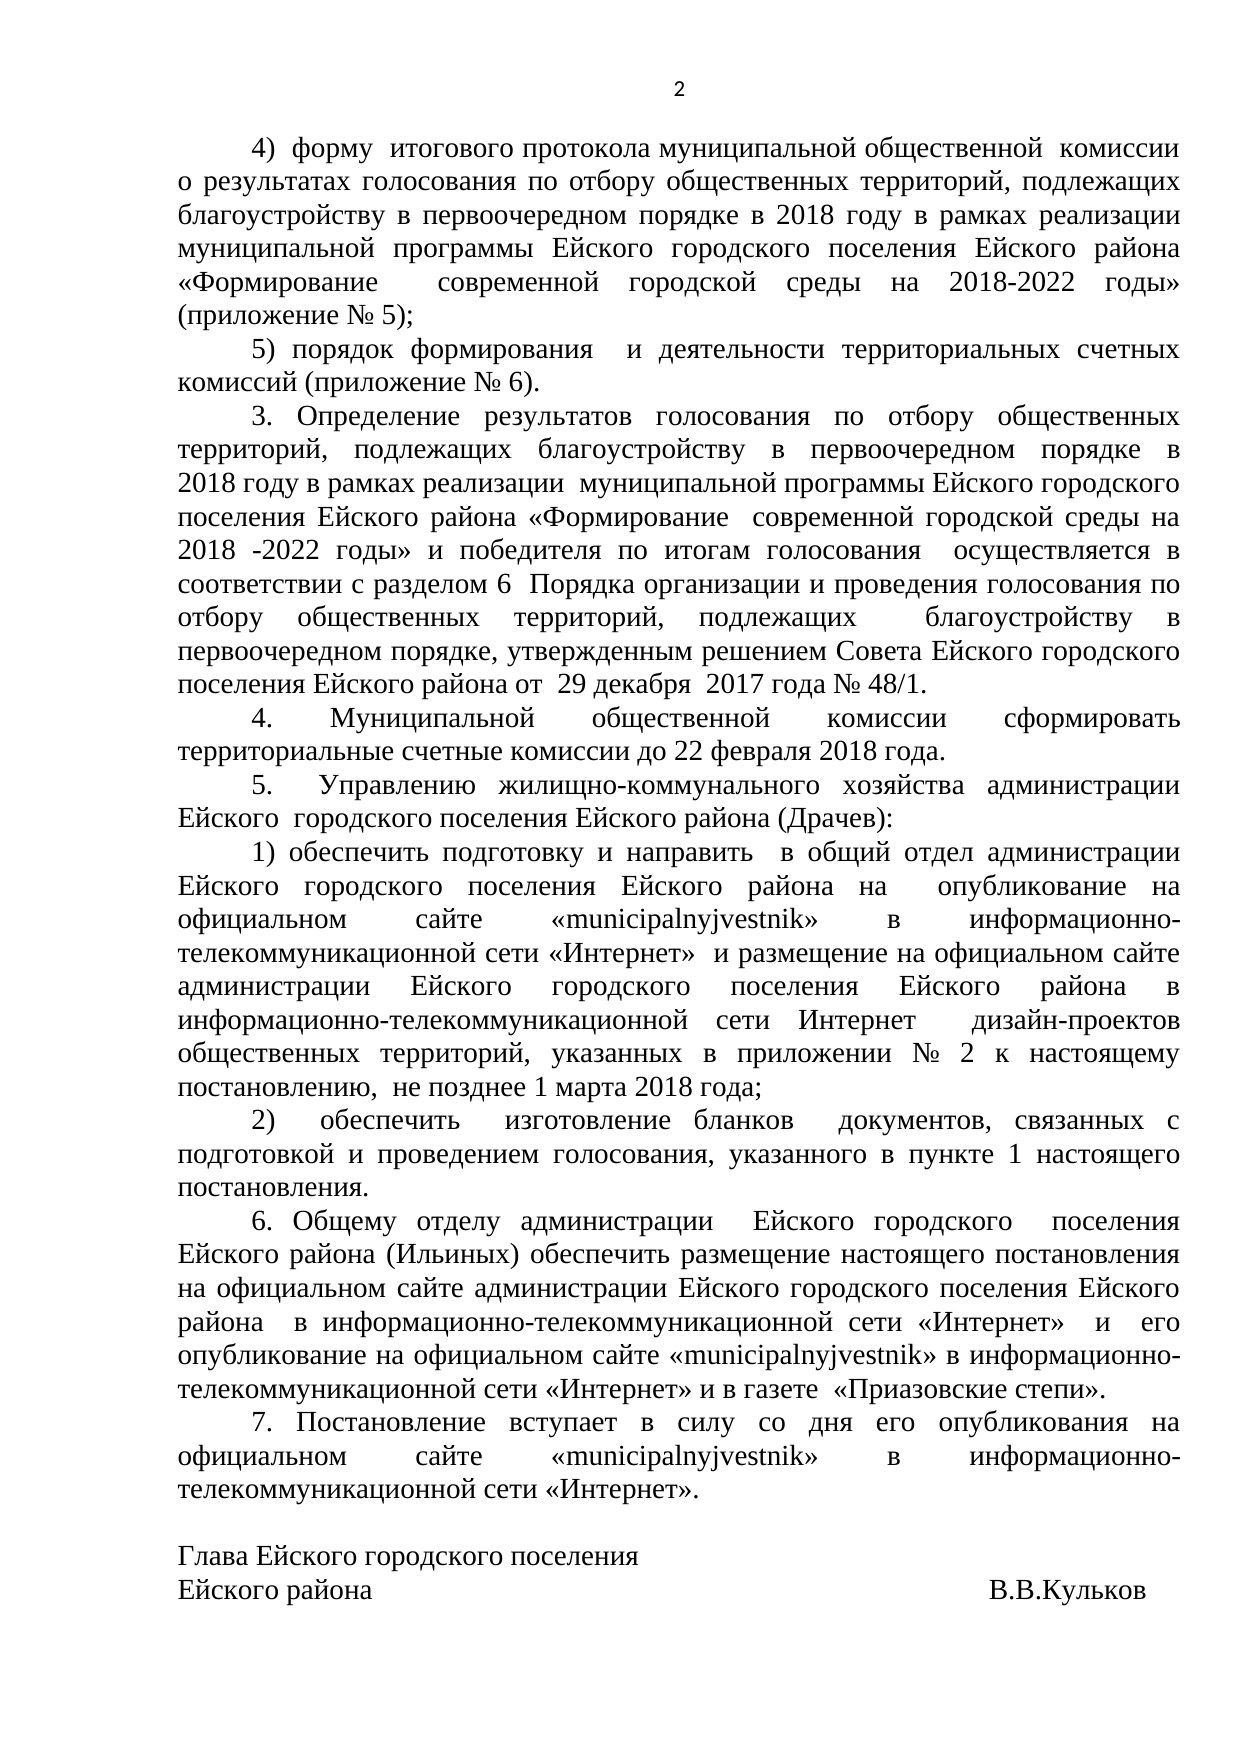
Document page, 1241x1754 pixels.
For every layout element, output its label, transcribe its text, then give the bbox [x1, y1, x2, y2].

text 5. Управлению жилищно-коммунального хозяйства администрации Ейского городского поселения Ейского района (Драчев): [177, 767, 1181, 834]
text Глава Ейского городского поселения [177, 1538, 1181, 1572]
text 1) обеспечить подготовку и направить в общий отдел администрации Ейского городского поселения Ейского района на опубликование на официальном сайте «municipalnyjvestnik» в информационно-телекоммуникационной сети «Интернет» и размещение на официальном сайте администрации Ейского городского поселения Ейского района в информационно-телекоммуникационной сети Интернет дизайн-проектов общественных территорий, указанных в приложении № 2 к настоящему постановлению, не позднее 1 марта 2018 года; [177, 834, 1181, 1102]
text 4. Муниципальной общественной комиссии сформировать территориальные счетные комиссии до 22 февраля 2018 года. [177, 700, 1181, 767]
text 3. Определение результатов голосования по отбору общественных территорий, подлежащих благоустройству в первоочередном порядке в 2018 году в рамках реализации муниципальной программы Ейского городского поселения Ейского района «Формирование современной городской среды на 2018 -2022 годы» и победителя по итогам голосования осуществляется в соответствии с разделом 6 Порядка организации и проведения голосования по отбору общественных территорий, подлежащих благоустройству в первоочередном порядке, утвержденным решением Совета Ейского городского поселения Ейского района от 29 декабря 2017 года № 48/1. [177, 398, 1181, 700]
text 4) форму итогового протокола муниципальной общественной комиссии о результатах голосования по отбору общественных территорий, подлежащих благоустройству в первоочередном порядке в 2018 году в рамках реализации муниципальной программы Ейского городского поселения Ейского района «Формирование современной городской среды на 2018-2022 годы» (приложение № 5); [177, 130, 1181, 331]
text Ейского района В.В.Кульков [177, 1572, 1181, 1606]
text 2) обеспечить изготовление бланков документов, связанных с подготовкой и проведением голосования, указанного в пункте 1 настоящего постановления. [177, 1102, 1181, 1203]
text 6. Общему отделу администрации Ейского городского поселения Ейского района (Ильиных) обеспечить размещение настоящего постановления на официальном сайте администрации Ейского городского поселения Ейского района в информационно-телекоммуникационной сети «Интернет» и его опубликование на официальном сайте «municipalnyjvestnik» в информационно-телекоммуникационной сети «Интернет» и в газете «Приазовские степи». [177, 1203, 1181, 1404]
text 5) порядок формирования и деятельности территориальных счетных комиссий (приложение № 6). [177, 331, 1181, 398]
text 7. Постановление вступает в силу со дня его опубликования на официальном сайте «municipalnyjvestnik» в информационно-телекоммуникационной сети «Интернет». [177, 1404, 1181, 1505]
